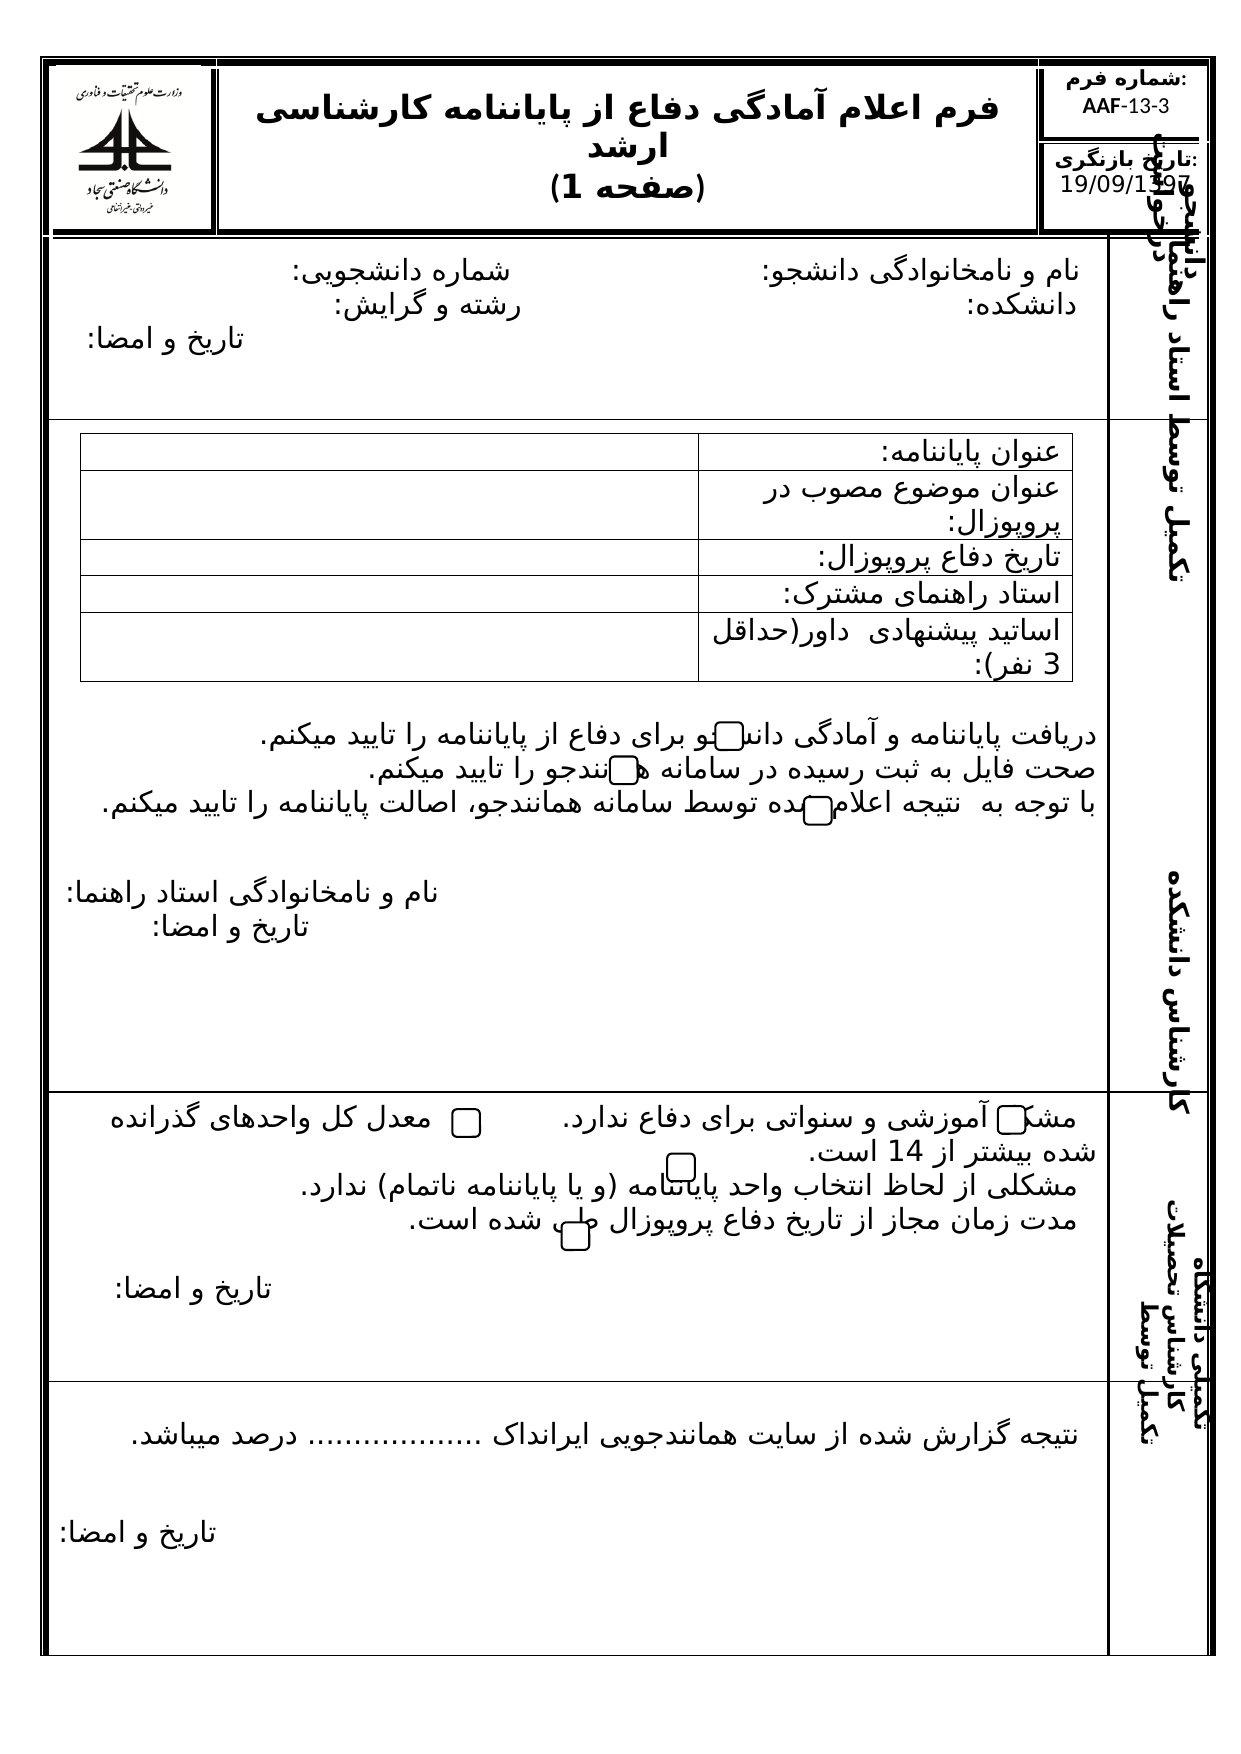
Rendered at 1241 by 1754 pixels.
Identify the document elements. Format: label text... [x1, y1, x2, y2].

table_header شماره فرم: AAF-13-3 [1040, 66, 1207, 136]
table_cell نتیجه گزارش شده از سایت همانندجویی ایرانداک ................... درصد میباشد. تاریخ و امضا: [49, 1382, 1107, 1655]
table_header [201, 66, 215, 229]
picture [56, 65, 201, 229]
table_cell تکمیل توسط کارشناس تحصیلات تکمیلی دانشگاه [1110, 1382, 1207, 1655]
table_cell کارشناس دانشکده [1110, 1093, 1207, 1381]
table_cell درخواست دانشجو [1110, 229, 1210, 419]
table_cell تکمیل توسط استاد راهنما [1110, 420, 1207, 1091]
table_cell تاریخ بازنگری: 19/09/1397 [1044, 136, 1210, 229]
table_header فرم اعلام آمادگی دفاع از پایاننامه کارشناسی ارشد (صفحه 1) [215, 58, 1040, 229]
table_cell نام و نامخانوادگی دانشجو: شماره دانشجویی: دانشکده: رشته و گرایش: تاریخ و امضا: [45, 229, 1107, 419]
table_cell مشکل آموزشی و سنواتی برای دفاع ندارد. معدل کل واحدهای گذرانده شده بیشتر از 14 است. مشکلی از لحاظ انتخاب واحد پایاننامه (و یا پایاننامه ناتمام) ندارد. مدت زمان مجاز از تاریخ دفاع پروپوزال طی شده است. تاریخ و امضا: [49, 1093, 1107, 1381]
table_cell دریافت پایاننامه و آمادگی دانشجو برای دفاع از پایاننامه را تایید میکنم. صحت فایل به ثبت رسیده در سامانه همانندجو را تایید میکنم. با توجه به نتیجه اعلام شده توسط سامانه همانندجو، اصالت پایاننامه را تایید میکنم. نام و نامخانوادگی استاد راهنما: تاریخ و امضا: [49, 420, 1107, 1091]
table_header [49, 66, 56, 229]
